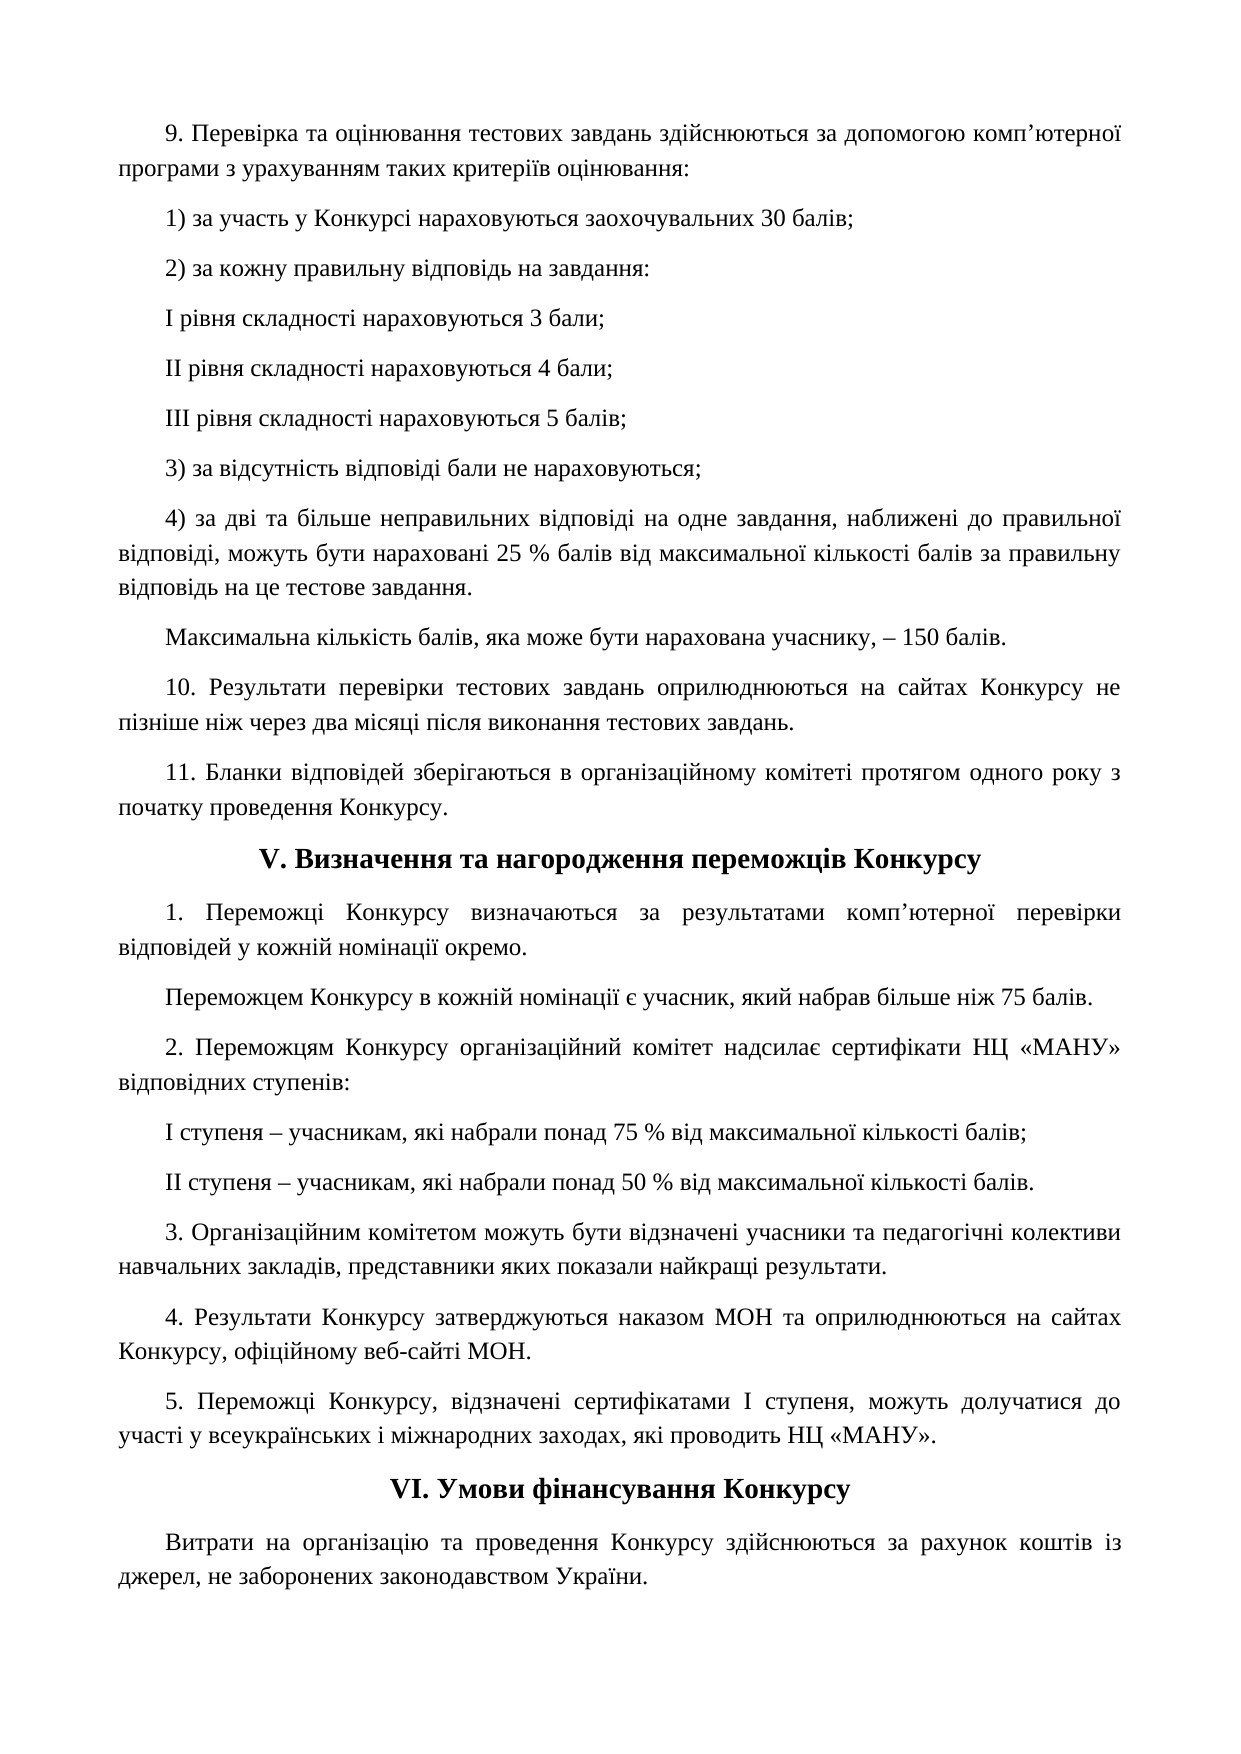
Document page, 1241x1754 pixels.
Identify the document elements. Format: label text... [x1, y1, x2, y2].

text 11. Бланки відповідей зберігаються в організаційному комітеті протягом одного року з початку проведення Конкурсу. [118, 757, 1122, 820]
text 1. Переможці Конкурсу визначаються за результатами комп’ютерної перевірки відповідей у кожній номінації окремо. [118, 897, 1122, 961]
text 9. Перевірка та оцінювання тестових завдань здійснюються за допомогою комп’ютерної програми з урахуванням таких критеріїв оцінювання: [118, 118, 1122, 181]
text 1) за участь у Конкурсі нараховуються заохочувальних 30 балів; [118, 203, 1122, 231]
text 4. Результати Конкурсу затверджуються наказом МОН та оприлюднюються на сайтах Конкурсу, офіційному веб-сайті МОН. [118, 1302, 1122, 1365]
text 2) за кожну правильну відповідь на завдання: [118, 253, 1122, 282]
text І ступеня – учасникам, які набрали понад 75 % від максимальної кількості балів; [118, 1117, 1122, 1146]
text 10. Результати перевірки тестових завдань оприлюднюються на сайтах Конкурсу не пізніше ніж через два місяці після виконання тестових завдань. [118, 672, 1122, 736]
text Максимальна кількість балів, яка може бути нарахована учаснику, – 150 балів. [118, 622, 1122, 651]
text III рівня складності нараховуються 5 балів; [118, 403, 1122, 432]
text І рівня складності нараховуються 3 бали; [118, 303, 1122, 332]
text 2. Переможцям Конкурсу організаційний комітет надсилає сертифікати НЦ «МАНУ» відповідних ступенів: [118, 1032, 1122, 1095]
text 3) за відсутність відповіді бали не нараховуються; [118, 453, 1122, 482]
text 5. Переможці Конкурсу, відзначені сертифікатами І ступеня, можуть долучатися до участі у всеукраїнських і міжнародних заходах, які проводить НЦ «МАНУ». [118, 1386, 1122, 1449]
text 4) за дві та більше неправильних відповіді на одне завдання, наближені до правильної відповіді, можуть бути нараховані 25 % балів від максимальної кількості балів за правильну відповідь на це тестове завдання. [118, 503, 1122, 601]
text V. Визначення та нагородження переможців Конкурсу [165, 842, 1075, 875]
text VI. Умови фінансування Конкурсу [165, 1471, 1075, 1504]
text II рівня складності нараховуються 4 бали; [118, 353, 1122, 382]
text II ступеня – учасникам, які набрали понад 50 % від максимальної кількості балів. [118, 1167, 1122, 1196]
text Витрати на організацію та проведення Конкурсу здійснюються за рахунок коштів із джерел, не заборонених законодавством України. [118, 1527, 1122, 1590]
text Переможцем Конкурсу в кожній номінації є учасник, який набрав більше ніж 75 балів. [118, 982, 1122, 1011]
text 3. Організаційним комітетом можуть бути відзначені учасники та педагогічні колективи навчальних закладів, представники яких показали найкращі результати. [118, 1217, 1122, 1280]
